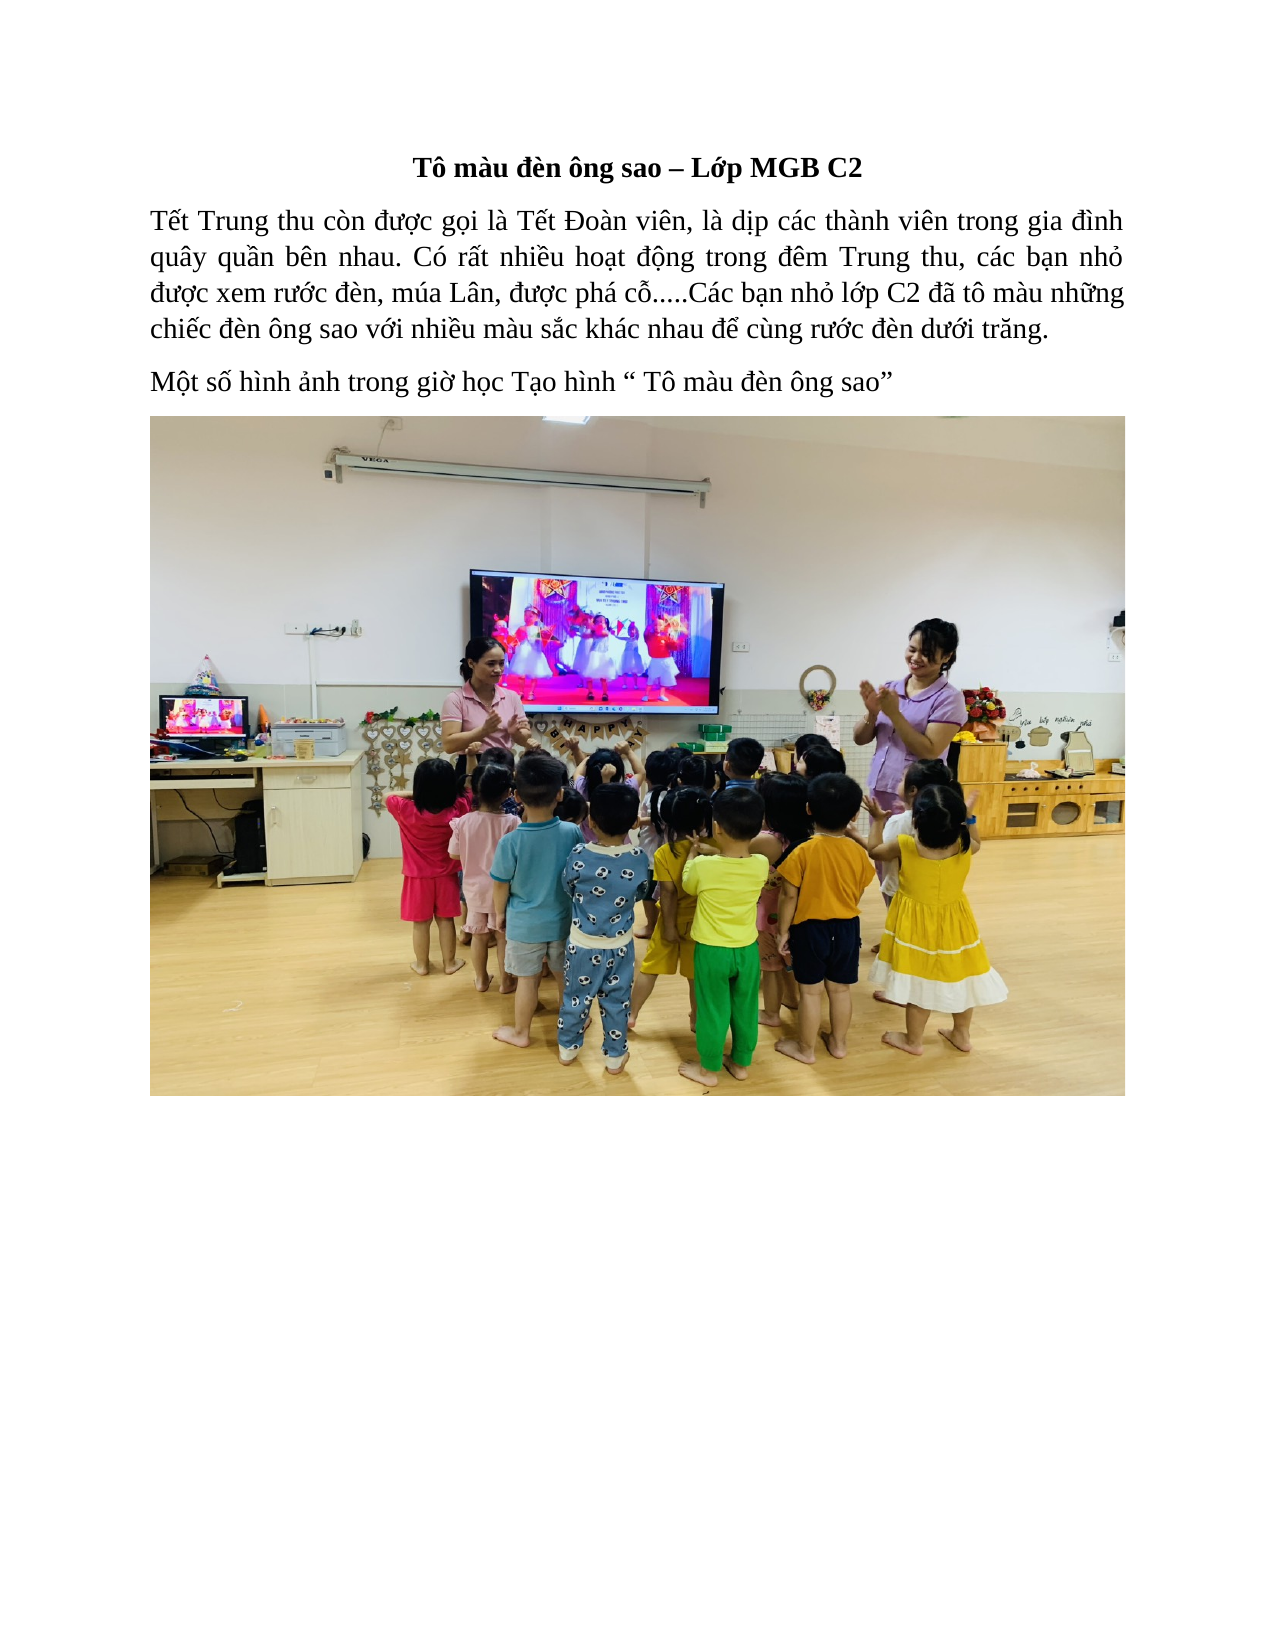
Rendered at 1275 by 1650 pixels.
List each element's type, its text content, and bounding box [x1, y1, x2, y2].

text Tô màu đèn ông sao – Lớp MGB C2 [150, 150, 1125, 183]
picture [150, 416, 1125, 1096]
text Tết Trung thu còn được gọi là Tết Đoàn viên, là dịp các thành viên trong gia đình quây quần bên nhau. Có rất nhiều hoạt động trong đêm Trung thu, các bạn nhỏ được xem rước đèn, múa Lân, được phá cỗ.....Các bạn nhỏ lớp C2 đã tô màu những chiếc đèn ông sao với nhiều màu sắc khác nhau để cùng rước đèn dưới trăng. [150, 203, 1125, 345]
text Một số hình ảnh trong giờ học Tạo hình “ Tô màu đèn ông sao” [150, 364, 1125, 398]
